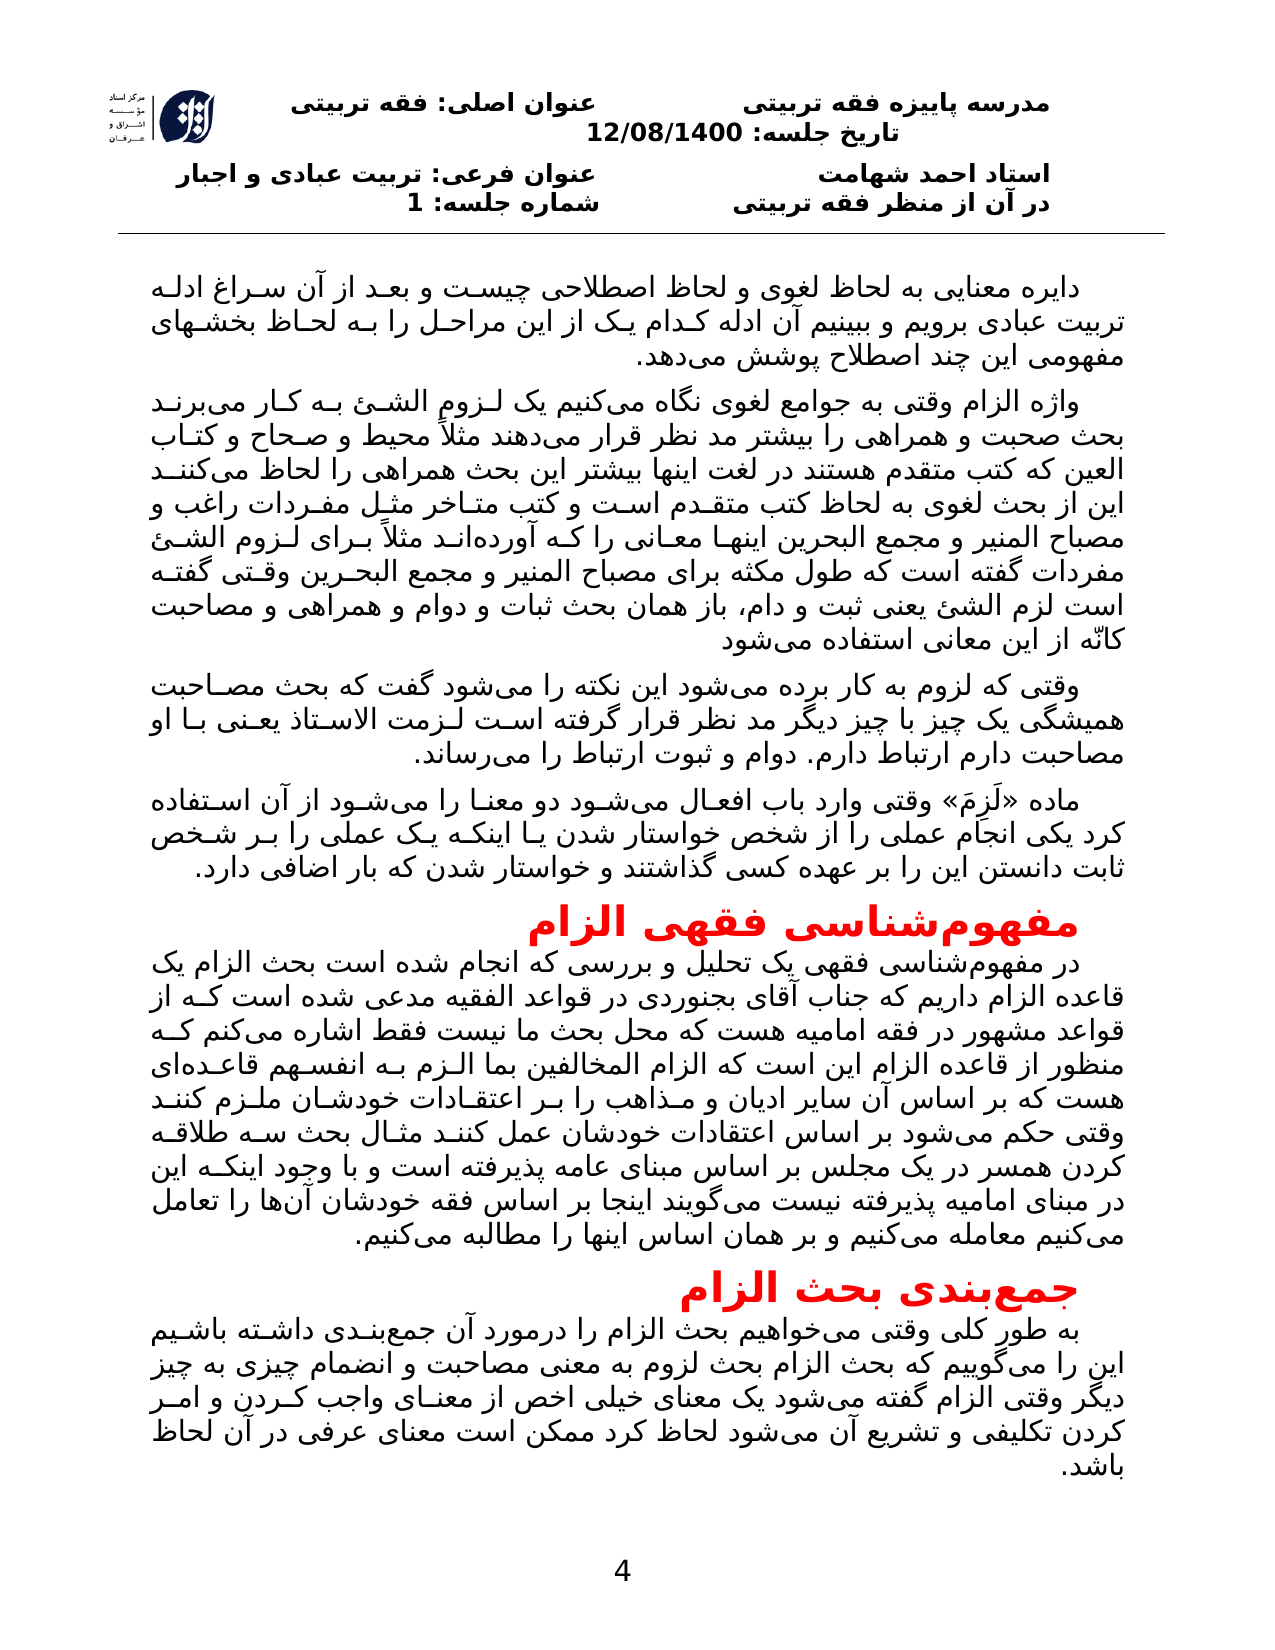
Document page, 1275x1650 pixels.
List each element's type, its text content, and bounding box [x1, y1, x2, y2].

text وقتی که لزوم به کار برده می‌شود این نکته را می‌شود گفت که بحث مصاحبت همیشگی یک چیز با چیز دیگر مد نظر قرار گرفته است لزمت الاستاذ یعنی با او مصاحبت دارم ارتباط دارم. دوام و ثبوت ارتباط را می‌رساند. [150, 668, 1125, 770]
subtitle جمع‌بندی بحث الزام [150, 1264, 1125, 1312]
picture [102, 86, 215, 146]
text واژه الزام وقتی به جوامع لغوی نگاه می‌کنیم یک لزوم الشئ به کار می‌برند بحث صحبت و همراهی را بیشتر مد نظر قرار می‌دهند مثلاً محیط و صحاح و کتاب العین که کتب متقدم هستند در لغت اینها بیشتر این بحث همراهی را لحاظ می‌کنند این از بحث لغوی به لحاظ کتب متقدم است و کتب متاخر مثل مفردات راغب و مصباح المنیر و مجمع البحرین اینها معانی را که آورده‌اند مثلاً برای لزوم الشئ مفردات گفته است که طول مکثه برای مصباح المنیر و مجمع البحرین وقتی گفته است لزم الشئ یعنی ثبت و دام، باز همان بحث ثبات و دوام و همراهی و مصاحبت کانّه از این معانی استفاده می‌شود [150, 384, 1125, 656]
text دایره معنایی به لحاظ لغوی و لحاظ اصطلاحی چیست و بعد از آن سراغ ادله تربیت عبادی برویم و ببینیم آن ادله کدام یک از این مراحل را به لحاظ بخشهای مفهومی این چند اصطلاح پوشش می‌دهد. [150, 270, 1125, 372]
text ماده «لَزِمَ» وقتی وارد باب افعال می‌شود دو معنا را می‌شود از آن استفاده کرد یکی انجام عملی را از شخص خواستار شدن یا اینکه یک عملی را بر شخص ثابت دانستن این را بر عهده کسی گذاشتند و خواستار شدن که بار اضافی دارد. [150, 783, 1125, 885]
text به طور کلی وقتی می‌خواهیم بحث الزام را درمورد آن جمع‌بندی داشته باشیم این را می‌گوییم که بحث الزام بحث لزوم به معنی مصاحبت و انضمام چیزی به چیز دیگر وقتی الزام گفته می‌شود یک معنای خیلی اخص از معنای واجب کردن و امر کردن تکلیفی و تشریع آن می‌شود لحاظ کرد ممکن است معنای عرفی در آن لحاظ باشد. [150, 1312, 1125, 1482]
text در مفهوم‌شناسی فقهی یک تحلیل و بررسی که انجام شده است بحث الزام یک قاعده الزام داریم که جناب آقای بجنوردی در قواعد الفقیه مدعی شده است که از قواعد مشهور در فقه امامیه هست که محل بحث ما نیست فقط اشاره می‌کنم که منظور از قاعده الزام این است که الزام المخالفین بما الزم به انفسهم قاعده‌ای هست که بر اساس آن سایر ادیان و مذاهب را بر اعتقادات خودشان ملزم کنند وقتی حکم می‌شود بر اساس اعتقادات خودشان عمل کنند مثال بحث سه طلاقه کردن همسر در یک مجلس بر اساس مبنای عامه پذیرفته است و با وجود اینکه این در مبنای امامیه پذیرفته نیست می‌گویند اینجا بر اساس فقه خودشان آن‌ها را تعامل می‌کنیم معامله می‌کنیم و بر همان اساس اینها را مطالبه می‌کنیم. [150, 946, 1125, 1251]
subtitle مفهوم‌شناسی فقهی الزام [150, 897, 1125, 946]
